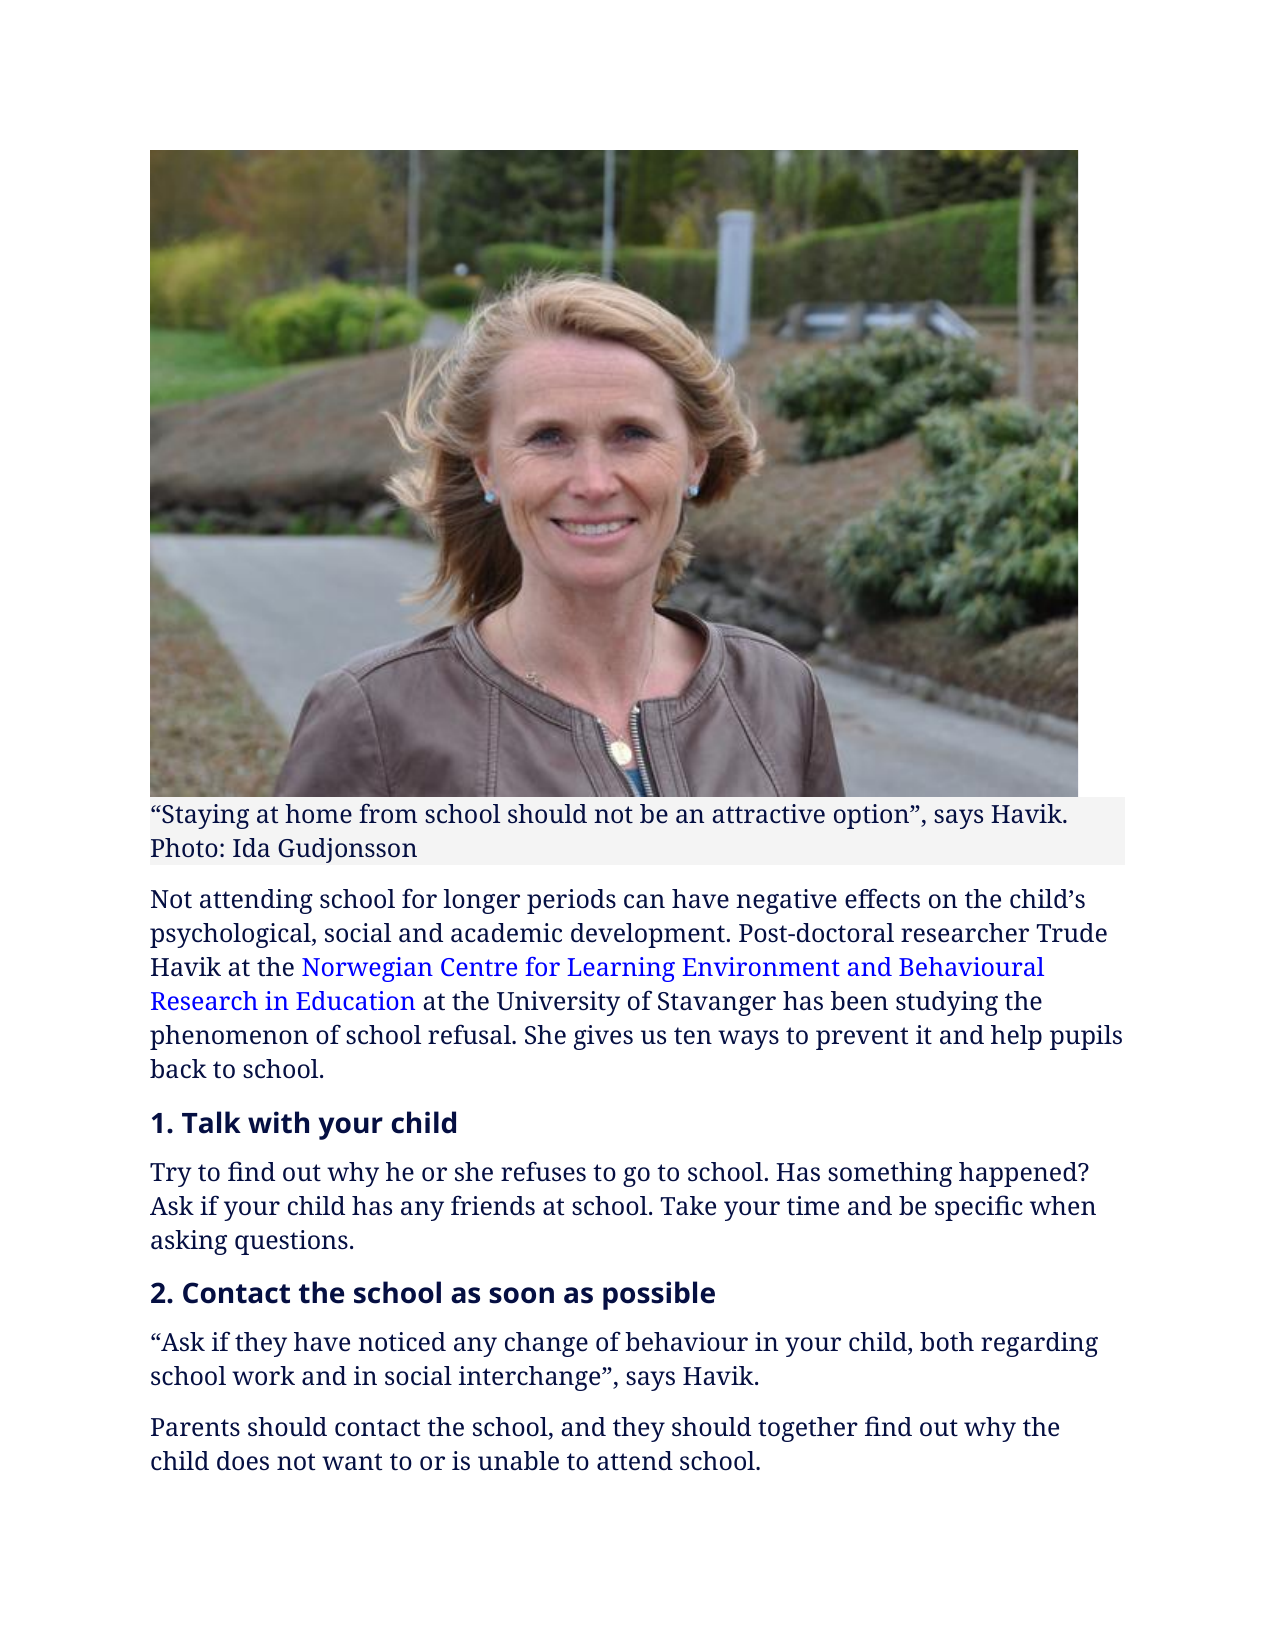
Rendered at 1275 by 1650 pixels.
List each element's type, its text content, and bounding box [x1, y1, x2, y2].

text “Staying at home from school should not be an attractive option”, says Havik. Photo: Ida Gudjonsson [150, 797, 1125, 865]
text Try to find out why he or she refuses to go to school. Has something happened? Ask if your child has any friends at school. Take your time and be specific when asking questions. [150, 1154, 1125, 1256]
text Not attending school for longer periods can have negative effects on the child’s psychological, social and academic development. Post-doctoral researcher Trude Havik at the Norwegian Centre for Learning Environment and Behavioural Research in Education at the University of Stavanger has been studying the phenomenon of school refusal. She gives us ten ways to prevent it and help pupils back to school. [150, 882, 1125, 1086]
text 1. Talk with your child [150, 1103, 1125, 1142]
text 2. Contact the school as soon as possible [150, 1274, 1125, 1312]
text Parents should contact the school, and they should together find out why the child does not want to or is unable to attend school. [150, 1410, 1125, 1478]
picture [150, 150, 1079, 797]
text “Ask if they have noticed any change of behaviour in your child, both regarding school work and in social interchange”, says Havik. [150, 1324, 1125, 1393]
